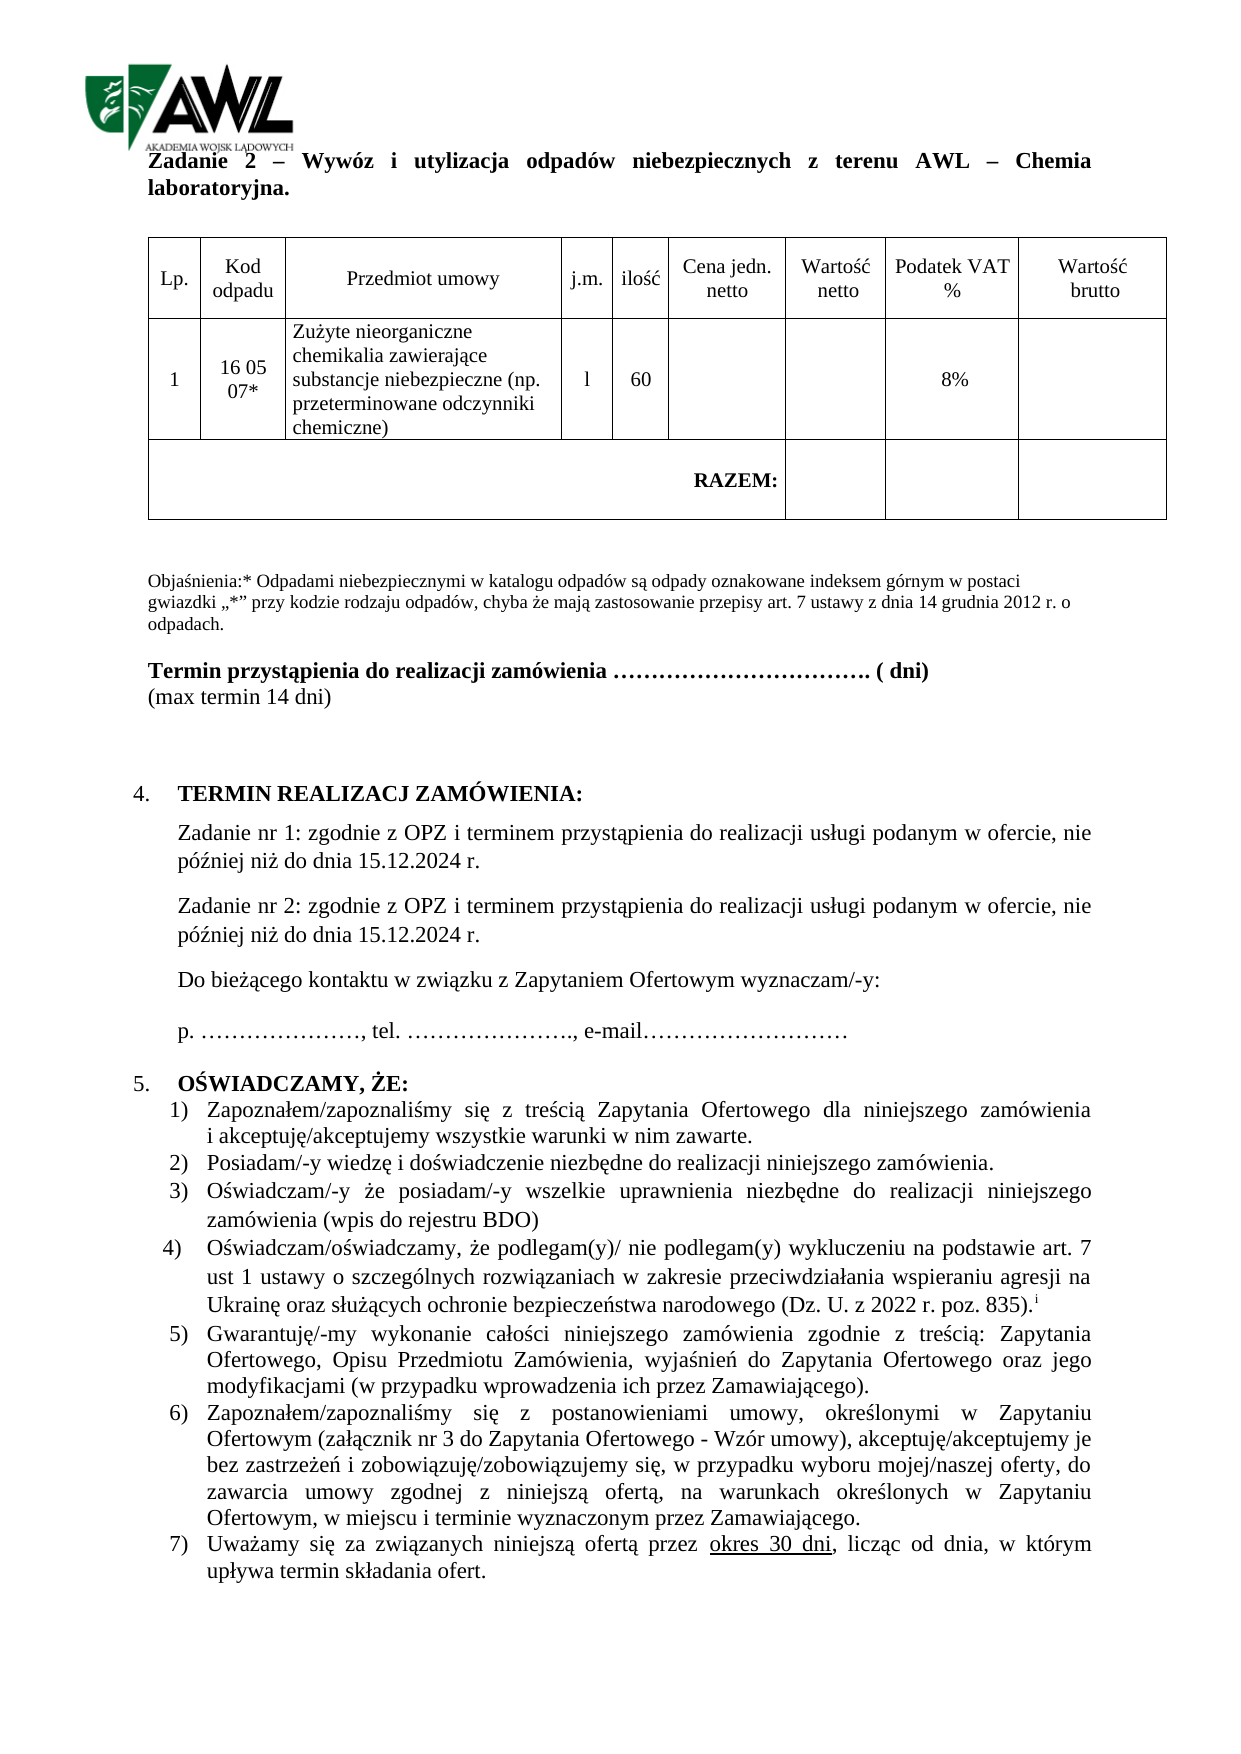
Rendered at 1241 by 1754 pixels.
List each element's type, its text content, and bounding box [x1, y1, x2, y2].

table_cell 16 05 07* [201, 319, 285, 439]
table_cell [669, 319, 785, 439]
table_header j.m. [562, 238, 612, 318]
list Oświadczam/-y że posiadam/-y wszelkie uprawnienia niezbędne do realizacji niniejszego zamówienia (wpis do rejestru BDO) [169, 1177, 1093, 1232]
table_cell 60 [613, 319, 668, 439]
table_cell [1019, 440, 1166, 519]
table_header Cena jedn. netto [669, 238, 785, 318]
list Zapoznałem/zapoznaliśmy się z treścią Zapytania Ofertowego dla niniejszego zamówienia i akceptuję/akceptujemy wszystkie warunki w nim zawarte. [169, 1096, 1093, 1149]
list OŚWIADCZAMY, ŻE: [133, 1070, 1093, 1096]
table_cell [786, 440, 885, 519]
text Objaśnienia:* Odpadami niebezpiecznymi w katalogu odpadów są odpady oznakowane indeksem górnym w postaci gwiazdki „*” przy kodzie rodzaju odpadów, chyba że mają zastosowanie przepisy art. 7 ustawy z dnia 14 grudnia 2012 r. o odpadach. [148, 570, 1093, 634]
text Termin przystąpienia do realizacji zamówienia ……………………………. ( dni) [148, 657, 1093, 683]
table_header ilość [613, 238, 668, 318]
table_header Podatek VAT % [886, 238, 1018, 318]
table_cell Zużyte nieorganiczne chemikalia zawierające substancje niebezpieczne (np. przeterminowane odczynniki chemiczne) [286, 319, 561, 439]
text (max termin 14 dni) [148, 683, 1093, 709]
list Posiadam/-y wiedzę i doświadczenie niezbędne do realizacji niniejszego zamówienia. [169, 1149, 1093, 1175]
table_cell 8% [886, 319, 1018, 439]
list Zadanie nr 1: zgodnie z OPZ i terminem przystąpienia do realizacji usługi podanym w ofercie, nie później niż do dnia 15.12.2024 r. [177, 819, 1093, 874]
table_header Wartość brutto [1019, 238, 1166, 318]
list Zapoznałem/zapoznaliśmy się z postanowieniami umowy, określonymi w Zapytaniu Ofertowym (załącznik nr 3 do Zapytania Ofertowego - Wzór umowy), akceptuję/akceptujemy je bez zastrzeżeń i zobowiązuję/zobowiązujemy się, w przypadku wyboru mojej/naszej oferty, do zawarcia umowy zgodnej z niniejszą ofertą, na warunkach określonych w Zapytaniu Ofertowym, w miejscu i terminie wyznaczonym przez Zamawiającego. [169, 1399, 1093, 1530]
list Oświadczam/oświadczamy, że podlegam(y)/ nie podlegam(y) wykluczeniu na podstawie art. 7 ust 1 ustawy o szczególnych rozwiązaniach w zakresie przeciwdziałania wspieraniu agresji na Ukrainę oraz służących ochronie bezpieczeństwa narodowego (Dz. U. z 2022 r. poz. 835). [162, 1234, 1093, 1317]
text Do bieżącego kontaktu w związku z Zapytaniem Ofertowym wyznaczam/-y: [177, 966, 1093, 992]
table_header Kod odpadu [201, 238, 285, 318]
table_cell l [562, 319, 612, 439]
table_cell 1 [149, 319, 200, 439]
table_cell [786, 319, 885, 439]
text Zadanie 2 – Wywóz i utylizacja odpadów niebezpiecznych z terenu AWL – Chemia laboratoryjna. [148, 148, 1093, 200]
table_cell [886, 440, 1018, 519]
table_header Wartość netto [786, 238, 885, 318]
table_header Przedmiot umowy [286, 238, 561, 318]
list Gwarantuję/-my wykonanie całości niniejszego zamówienia zgodnie z treścią: Zapytania Ofertowego, Opisu Przedmiotu Zamówienia, wyjaśnień do Zapytania Ofertowego oraz jego modyfikacjami (w przypadku wprowadzenia ich przez Zamawiającego). [169, 1319, 1093, 1399]
table_cell [1019, 319, 1166, 439]
list Uważamy się za związanych niniejszą ofertą przez okres 30 dni, licząc od dnia, w którym upływa termin składania ofert. [169, 1530, 1093, 1583]
picture [0, 0, 1241, 183]
table_header Lp. [149, 238, 200, 318]
table_cell RAZEM: [149, 440, 785, 519]
list Zadanie nr 2: zgodnie z OPZ i terminem przystąpienia do realizacji usługi podanym w ofercie, nie później niż do dnia 15.12.2024 r. [177, 893, 1093, 947]
list p. …………………, tel. …………………., e-mail……………………… [177, 1017, 1093, 1043]
list TERMIN REALIZACJ ZAMÓWIENIA: [133, 780, 1093, 807]
